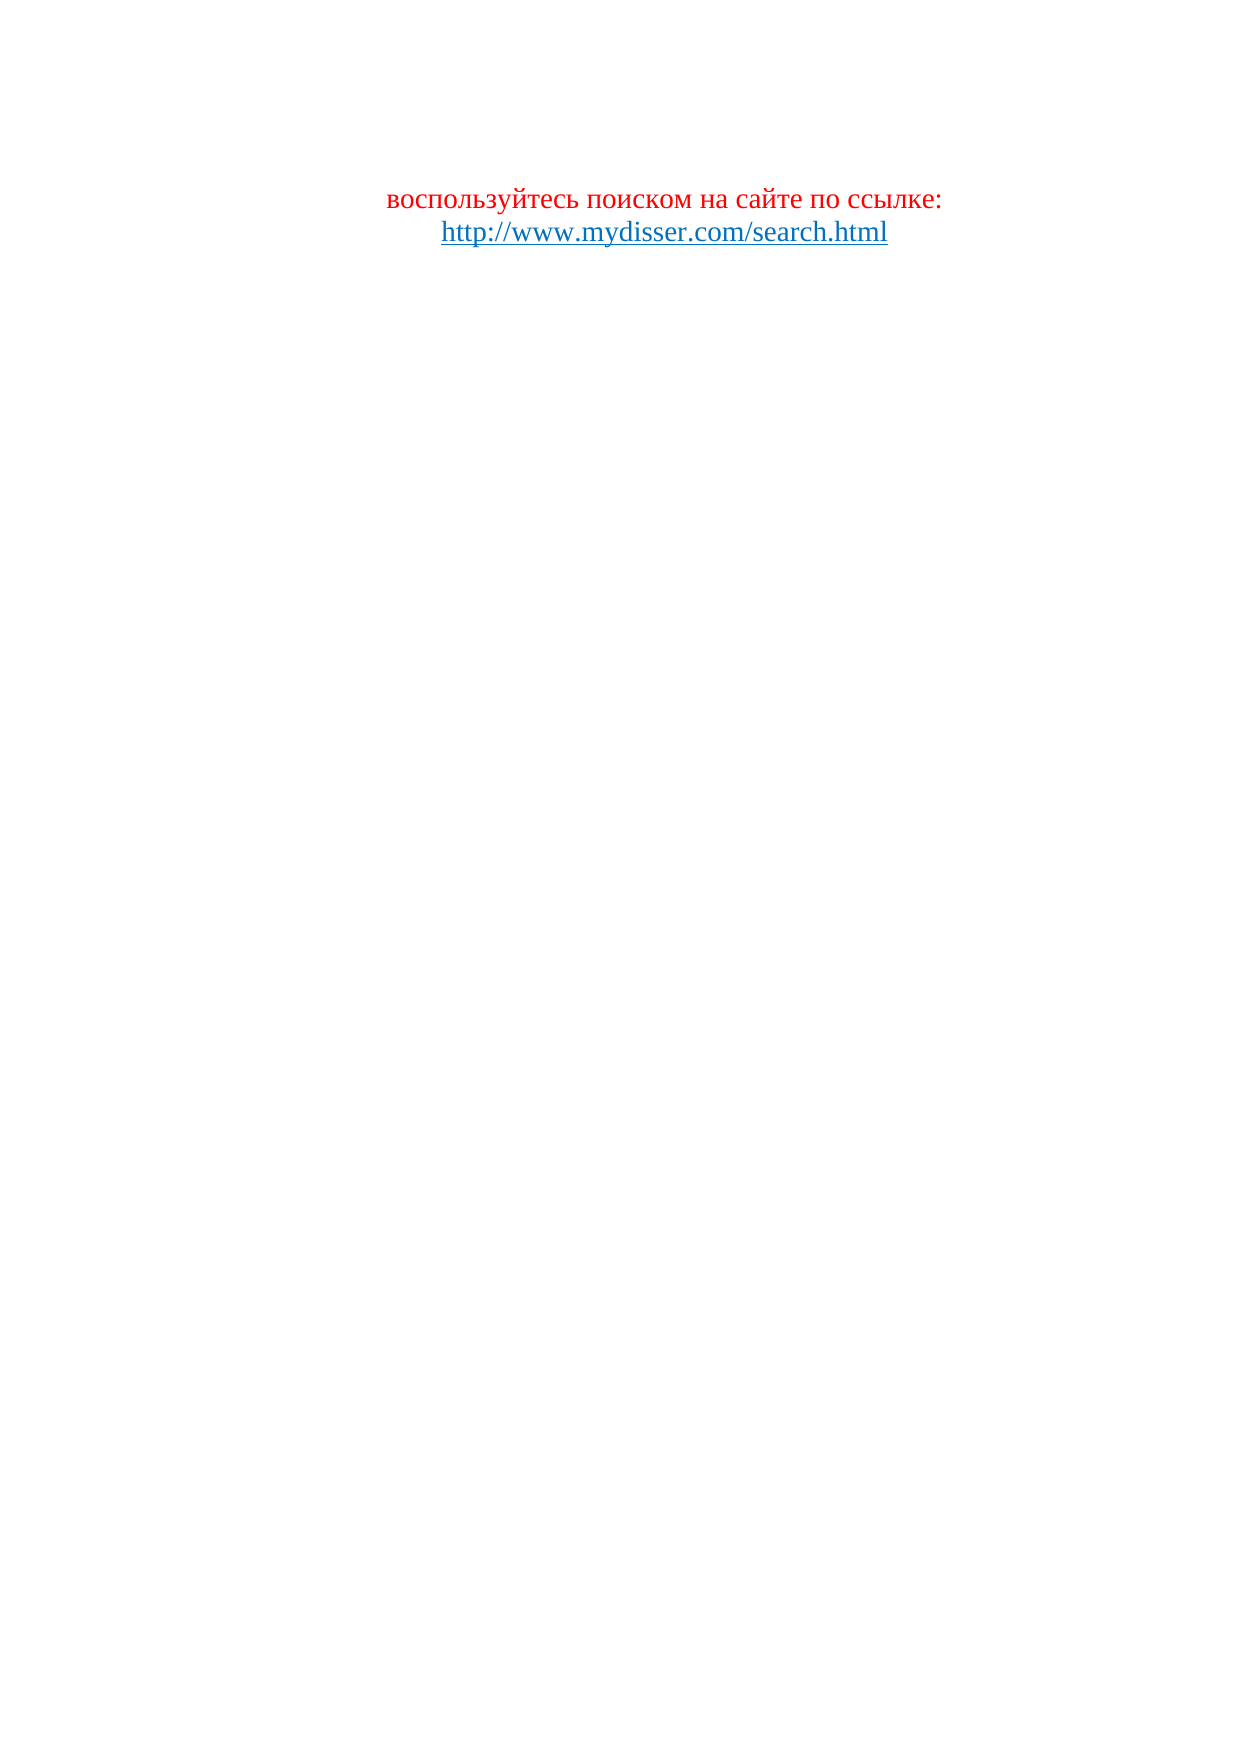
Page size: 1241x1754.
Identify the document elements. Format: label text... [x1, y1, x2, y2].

title воспользуйтесь поиском на сайте по ссылке: http://www.mydisser.com/search.html [177, 181, 1152, 248]
